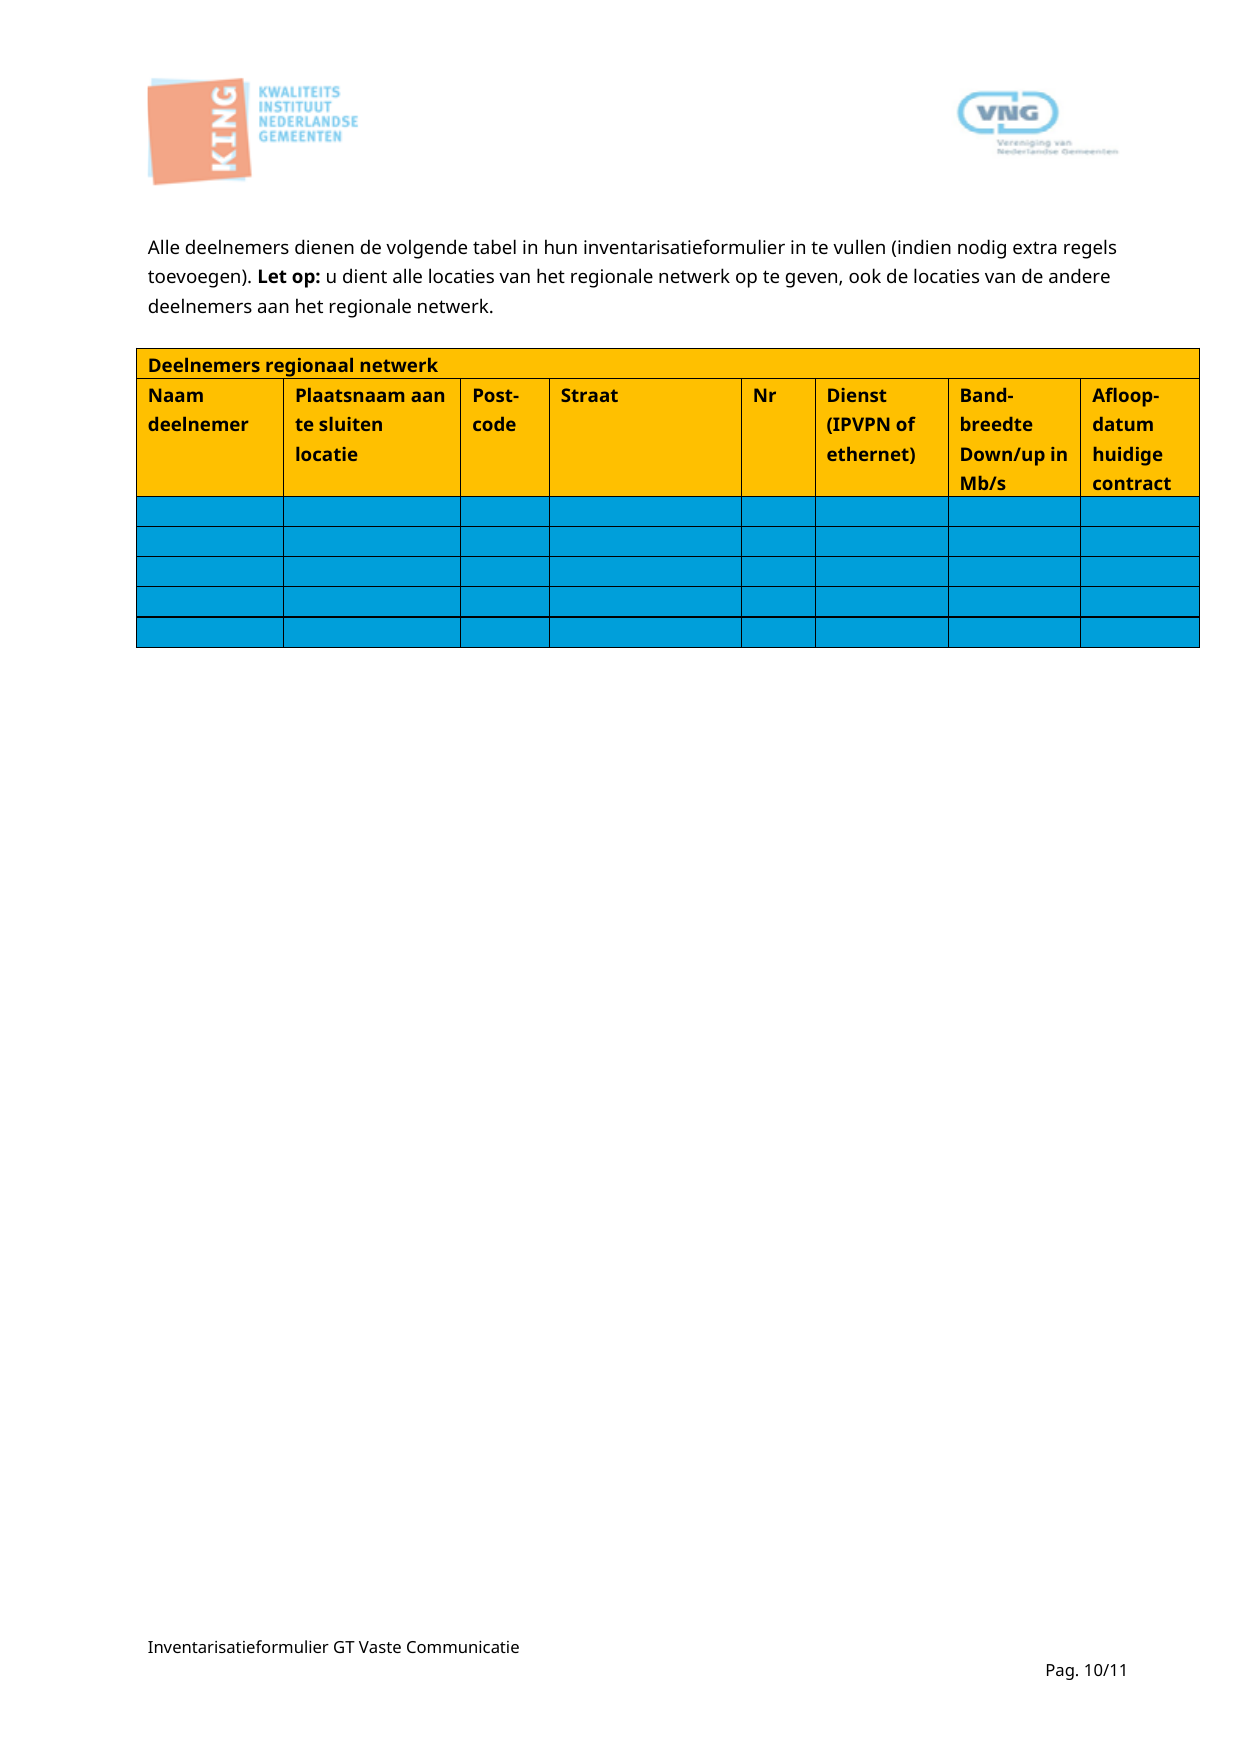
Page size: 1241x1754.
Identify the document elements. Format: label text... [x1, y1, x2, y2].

table_cell [137, 618, 283, 647]
table_cell [550, 618, 741, 647]
table_cell [949, 587, 1080, 616]
table_cell [816, 527, 948, 556]
table_cell Post-code [461, 379, 549, 496]
table_header Deelnemers regionaal netwerk [137, 349, 1199, 378]
table_cell [137, 497, 283, 526]
table_cell [137, 557, 283, 586]
table_cell [284, 527, 460, 556]
table_cell [461, 587, 549, 616]
table_cell Dienst (IPVPN of ethernet) [816, 379, 948, 496]
table_cell [1081, 497, 1199, 526]
table_cell [742, 618, 815, 647]
table_cell [816, 557, 948, 586]
table_cell [1081, 618, 1199, 647]
table_cell [461, 557, 549, 586]
table_cell [284, 497, 460, 526]
table_cell [550, 527, 741, 556]
table_cell Afloop-datum huidige contract [1081, 379, 1199, 496]
table_cell [284, 587, 460, 616]
table_cell Naam deelnemer [137, 379, 283, 496]
table_cell [742, 587, 815, 616]
table_cell [949, 527, 1080, 556]
table_cell [284, 618, 460, 647]
table_cell [550, 557, 741, 586]
table_cell [461, 497, 549, 526]
table_cell [461, 527, 549, 556]
table_cell [816, 497, 948, 526]
table_cell [816, 618, 948, 647]
table_cell Plaatsnaam aan te sluiten locatie [284, 379, 460, 496]
table_cell [742, 557, 815, 586]
table_cell [550, 497, 741, 526]
table_cell [284, 557, 460, 586]
table_cell [461, 618, 549, 647]
picture [147, 59, 1126, 231]
table_cell [137, 587, 283, 616]
table_cell [949, 497, 1080, 526]
table_cell [742, 527, 815, 556]
table_cell [550, 587, 741, 616]
table_cell [742, 497, 815, 526]
table_cell Nr [742, 379, 815, 496]
table_cell [1081, 587, 1199, 616]
table_cell [1081, 557, 1199, 586]
table_cell Band-breedte Down/up in Mb/s [949, 379, 1080, 496]
table_cell [1081, 527, 1199, 556]
table_cell [949, 618, 1080, 647]
table_cell [137, 527, 283, 556]
table_cell [816, 587, 948, 616]
table_cell [949, 557, 1080, 586]
table_cell Straat [550, 379, 741, 496]
